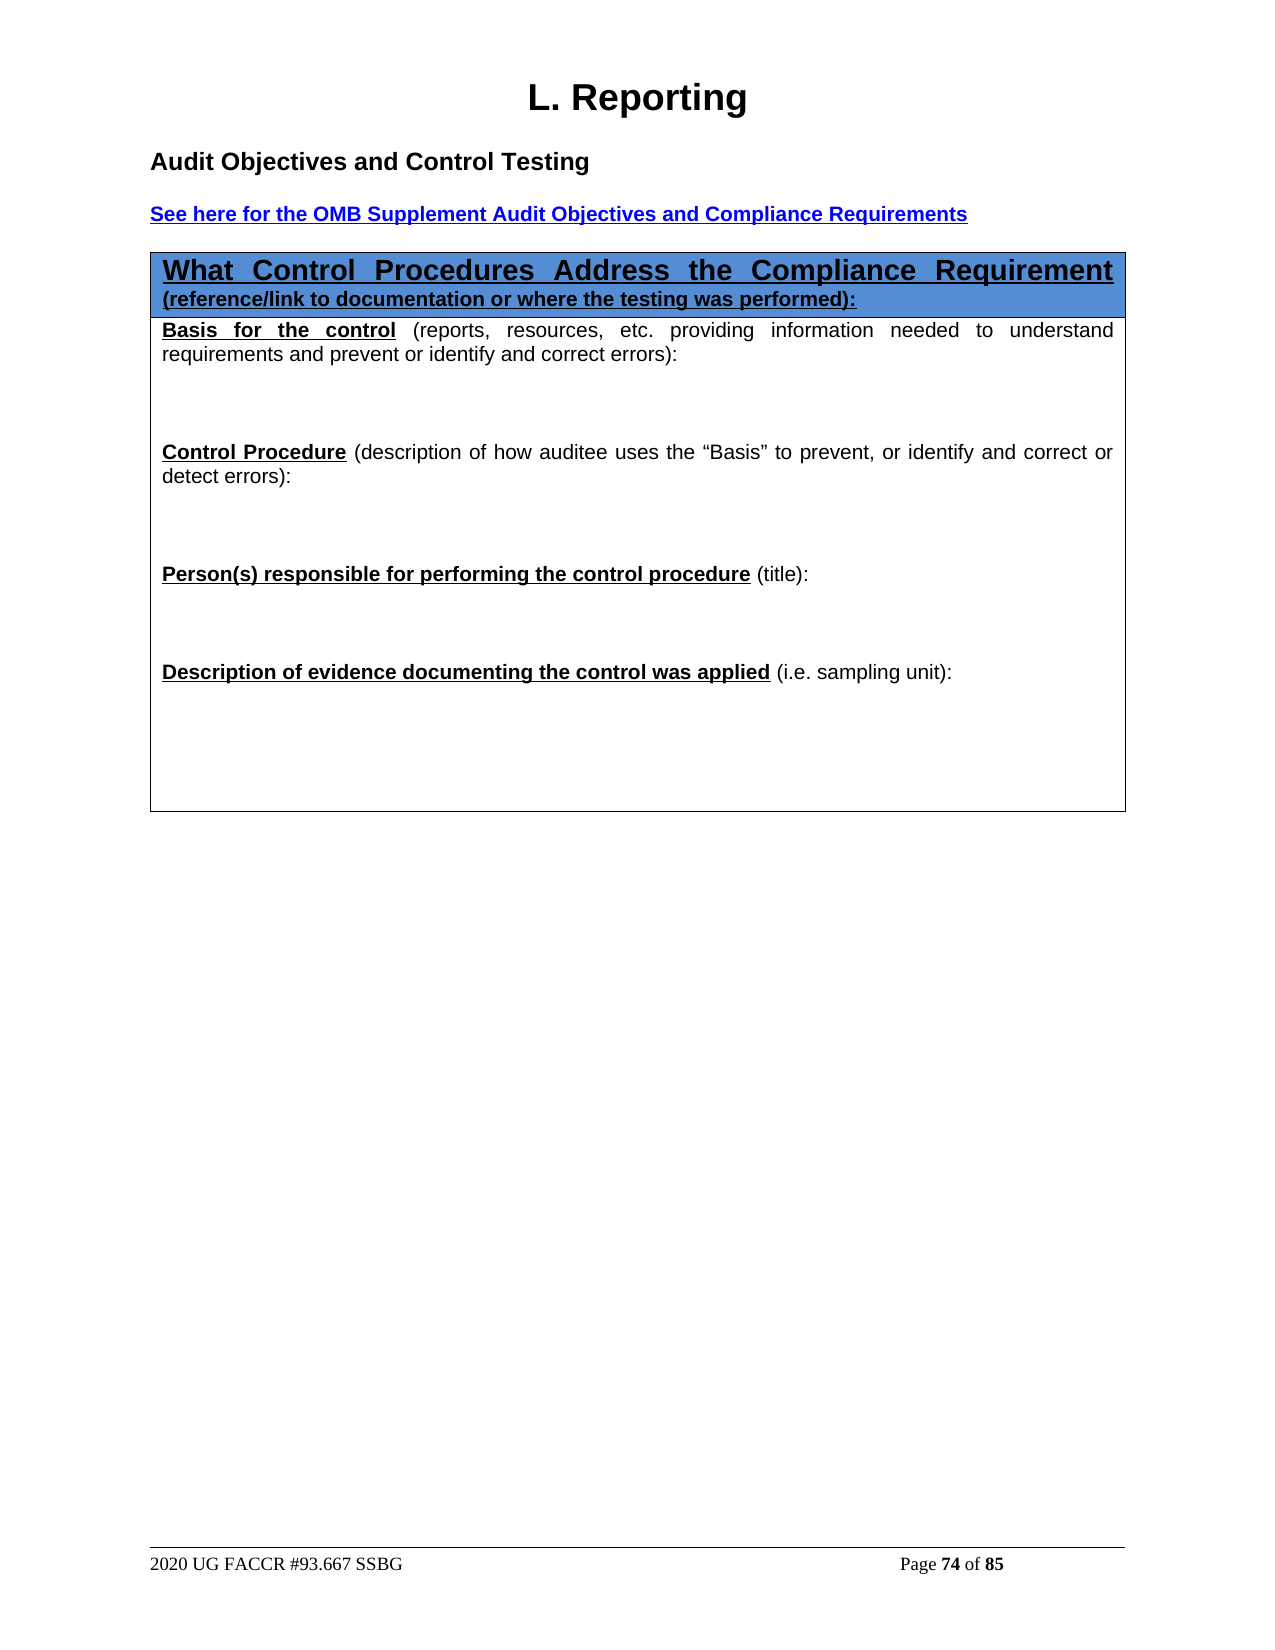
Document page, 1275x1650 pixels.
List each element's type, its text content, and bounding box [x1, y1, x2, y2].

table_header What Control Procedures Address the Compliance Requirement (reference/link to documentation or where the testing was performed): [151, 253, 1125, 317]
text See here for the OMB Supplement Audit Objectives and Compliance Requirements [150, 202, 1125, 225]
subtitle Audit Objectives and Control Testing [150, 150, 1125, 175]
table_cell Basis for the control (reports, resources, etc. providing information needed to understand requirements and prevent or identify and correct errors): Control Procedure (description of how auditee uses the “Basis” to prevent, or identify and correct or detect errors): Person(s) responsible for performing the control procedure (title): Description of evidence documenting the control was applied (i.e. sampling unit): [151, 318, 1125, 811]
